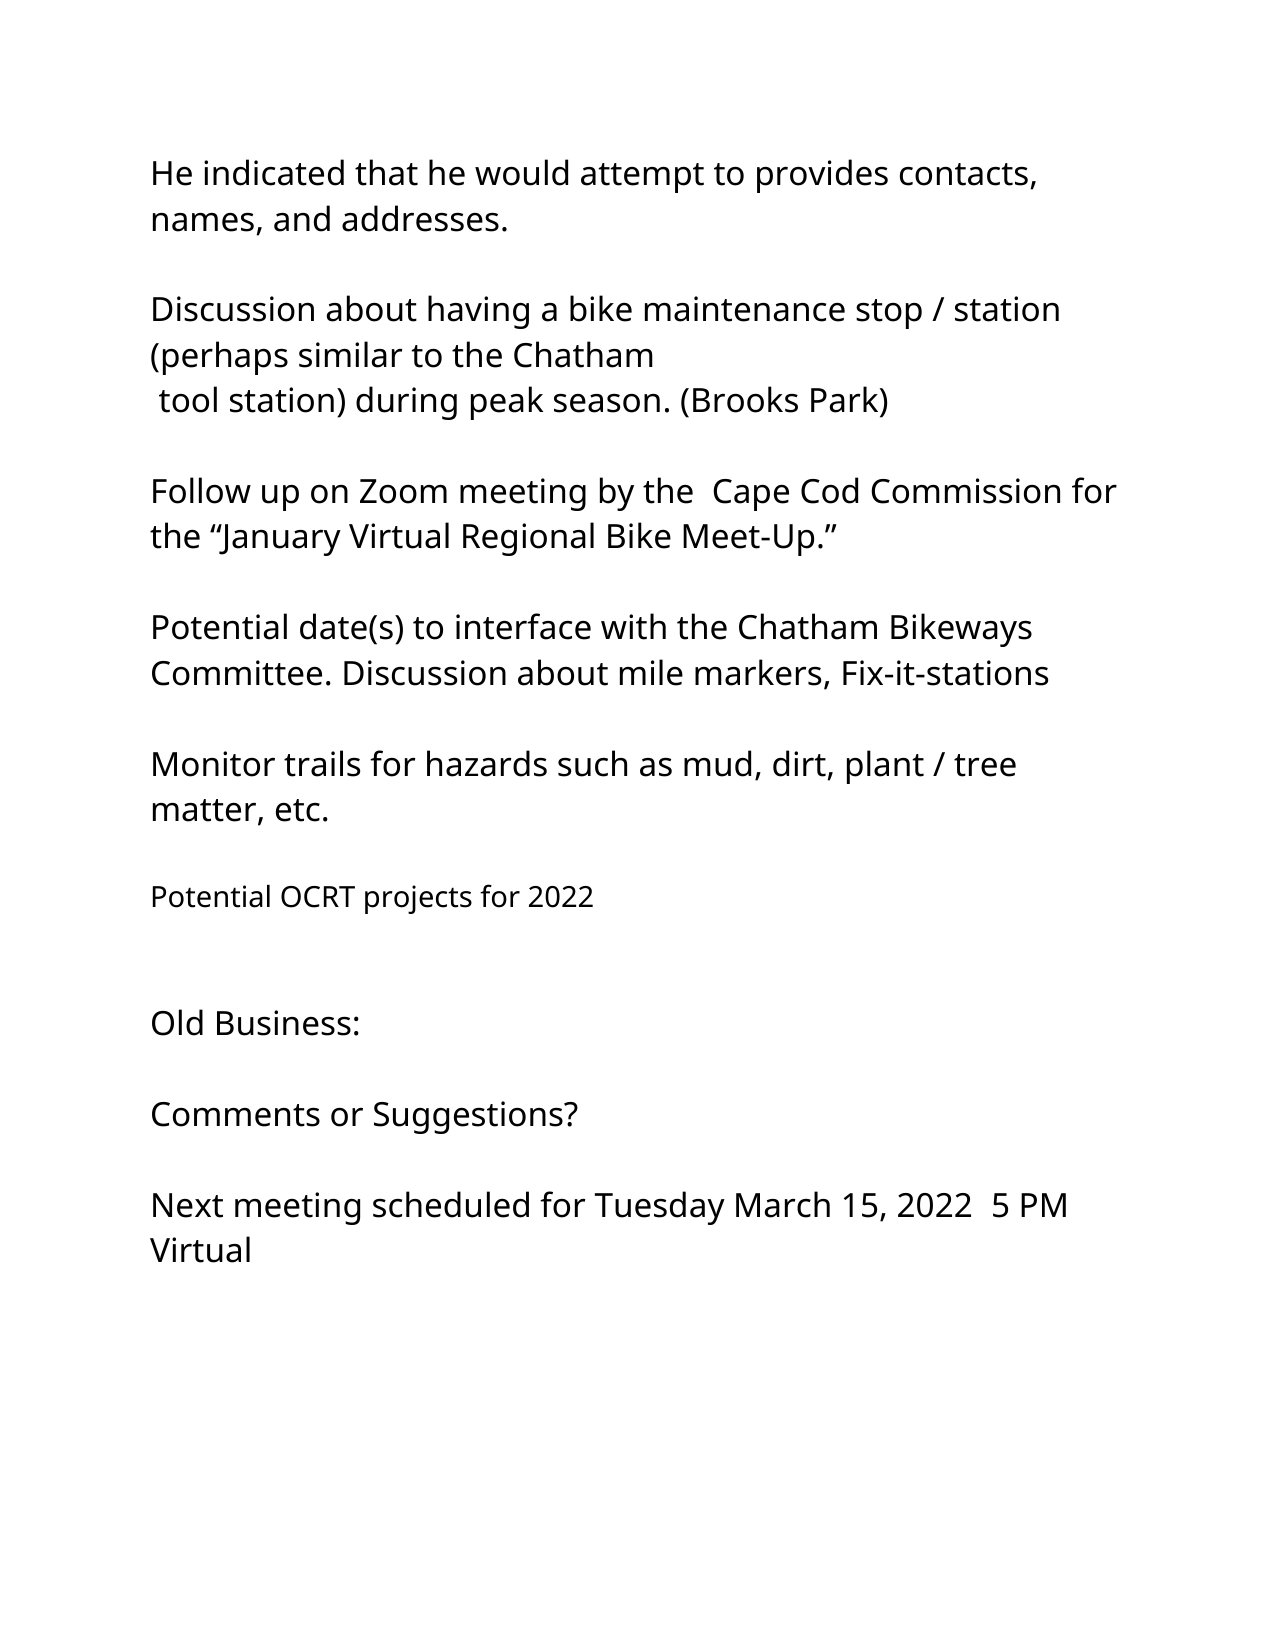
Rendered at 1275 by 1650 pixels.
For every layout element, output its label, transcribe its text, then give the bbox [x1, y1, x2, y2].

text Potential OCRT projects for 2022 [150, 877, 1125, 916]
text Next meeting scheduled for Tuesday March 15, 2022 5 PM Virtual [150, 1181, 1125, 1272]
text Potential date(s) to interface with the Chatham Bikeways Committee. Discussion about mile markers, Fix-it-stations [150, 604, 1125, 695]
text Discussion about having a bike maintenance stop / station (perhaps similar to the Chatham [150, 286, 1125, 377]
text He indicated that he would attempt to provides contacts, names, and addresses. [150, 150, 1125, 241]
text Monitor trails for hazards such as mud, dirt, plant / tree matter, etc. [150, 740, 1125, 831]
text Follow up on Zoom meeting by the Cape Cod Commission for the “January Virtual Regional Bike Meet-Up.” [150, 468, 1125, 559]
text tool station) during peak season. (Brooks Park) [150, 377, 1125, 422]
text Comments or Suggestions? [150, 1091, 1125, 1136]
text Old Business: [150, 1000, 1125, 1045]
